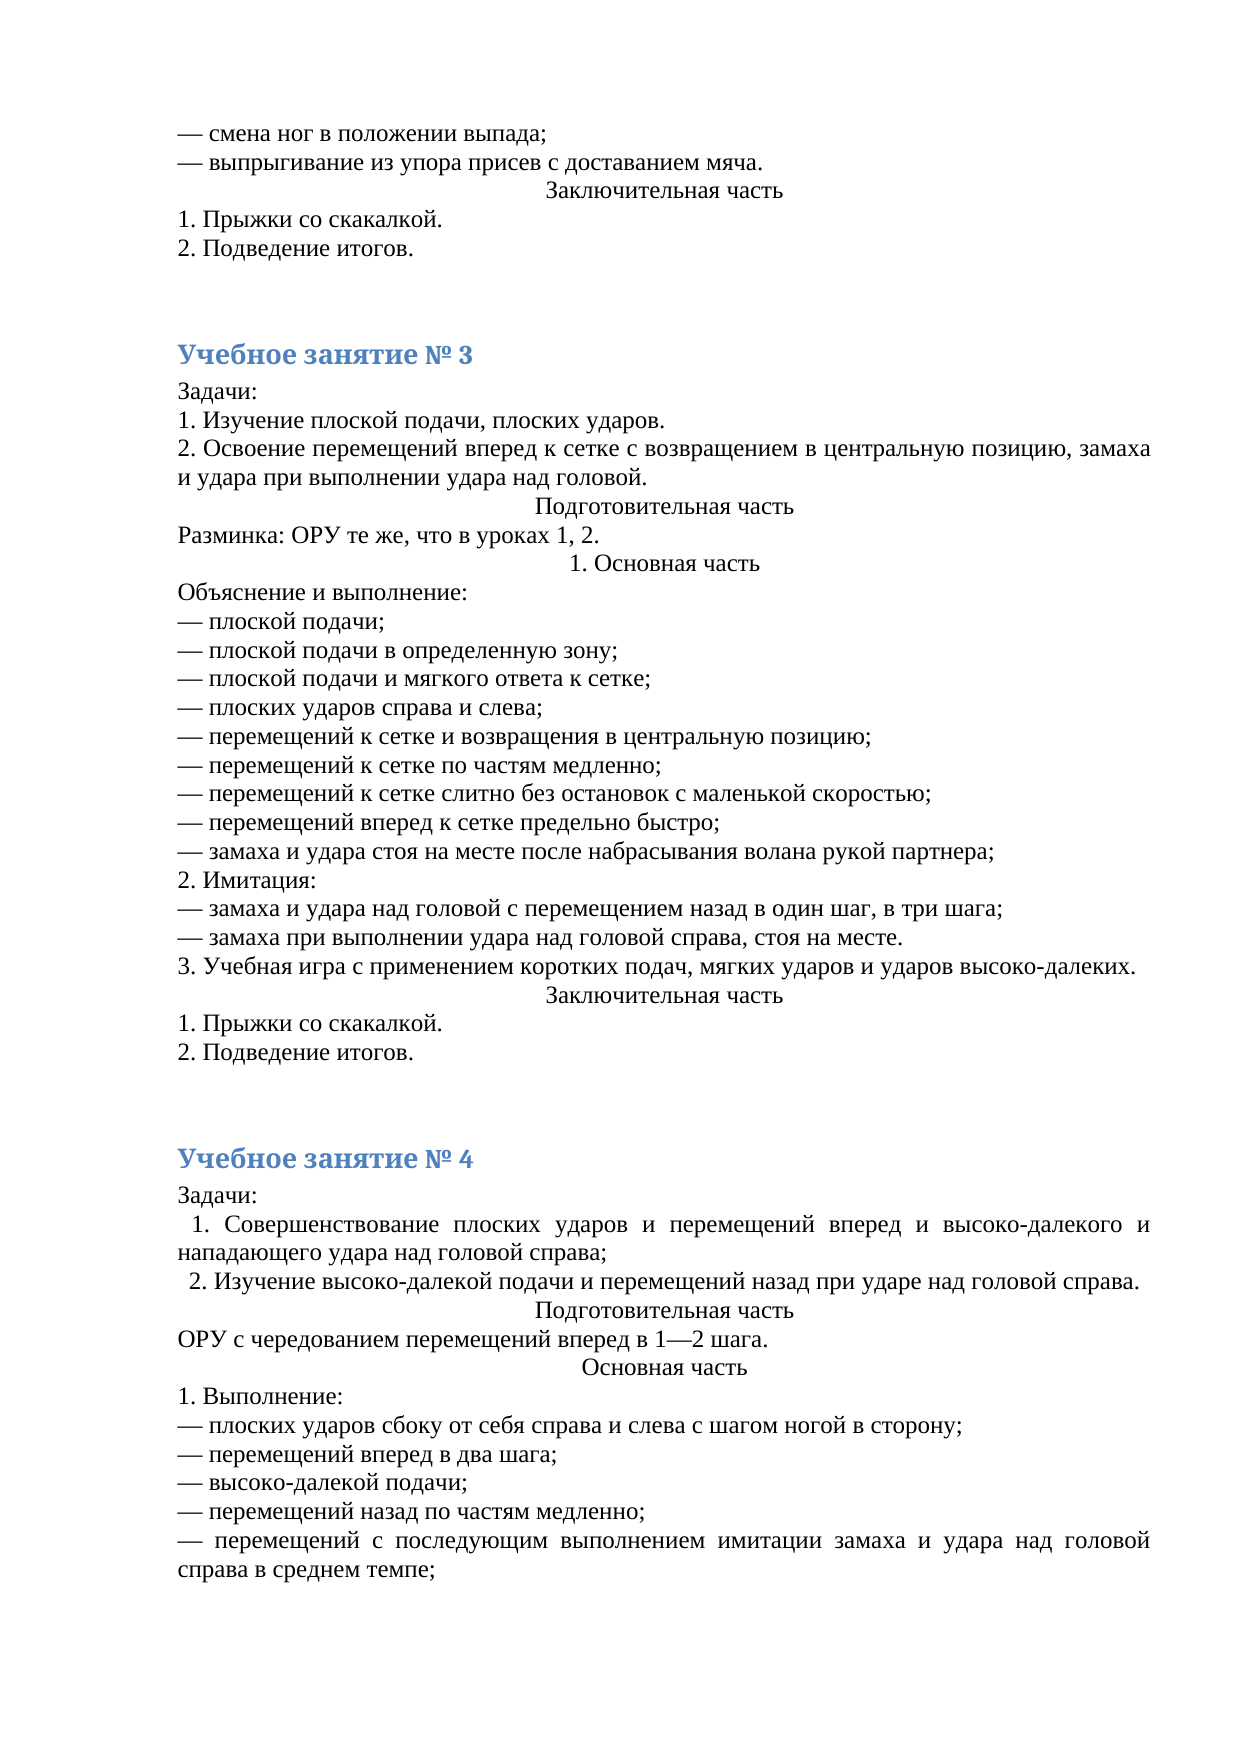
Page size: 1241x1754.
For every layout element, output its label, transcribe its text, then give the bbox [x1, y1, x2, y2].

text Задачи: [177, 1180, 1152, 1209]
text — перемещений к сетке и возвращения в центральную позицию; [177, 721, 1152, 750]
text — плоской подачи в определенную зону; [177, 635, 1152, 663]
text 3. Учебная игра с применением коротких подач, мягких ударов и ударов высоко-далеких. [177, 951, 1152, 980]
text 2. Изучение высоко-далекой подачи и перемещений назад при ударе над головой справа. Подготовительная часть [177, 1266, 1152, 1324]
text 2. Подведение итогов. [177, 1037, 1152, 1066]
text — замаха при выполнении удара над головой справа, стоя на месте. [177, 922, 1152, 951]
text 2. Подведение итогов. [177, 233, 1152, 262]
text — плоской подачи и мягкого ответа к сетке; [177, 663, 1152, 692]
text ОРУ с чередованием перемещений вперед в 1—2 шага. [177, 1324, 1152, 1352]
text Задачи: [177, 376, 1152, 405]
text Заключительная часть [177, 176, 1152, 204]
text — перемещений вперед к сетке предельно быстро; [177, 807, 1152, 836]
text — перемещений к сетке по частям медленно; [177, 750, 1152, 778]
subtitle Учебное занятие № 3 [177, 340, 1152, 371]
subtitle Учебное занятие № 4 [177, 1144, 1152, 1175]
text — перемещений с последующим выполнением имитации замаха и удара над головой справа в среднем темпе; [177, 1525, 1152, 1582]
text 1. Совершенствование плоских ударов и перемещений вперед и высоко-далекого и нападающего удара над головой справа; [177, 1209, 1152, 1266]
text 1. Прыжки со скакалкой. [177, 1008, 1152, 1037]
text Заключительная часть [177, 980, 1152, 1008]
text Основная часть [177, 1352, 1152, 1381]
text — плоских ударов справа и слева; [177, 692, 1152, 721]
text — выпрыгивание из упора присев с доставанием мяча. [177, 147, 1152, 176]
text — замаха и удара над головой с перемещением назад в один шаг, в три шага; [177, 893, 1152, 922]
text — перемещений назад по частям медленно; [177, 1496, 1152, 1525]
text Объяснение и выполнение: [177, 577, 1152, 606]
text 2. Освоение перемещений вперед к сетке с возвращением в центральную позицию, замаха и удара при выполнении удара над головой. [177, 433, 1152, 491]
text — перемещений к сетке слитно без остановок с маленькой скоростью; [177, 778, 1152, 807]
text — высоко-далекой подачи; [177, 1467, 1152, 1496]
text Разминка: ОРУ те же, что в уроках 1, 2. [177, 520, 1152, 548]
text — плоских ударов сбоку от себя справа и слева с шагом ногой в сторону; [177, 1410, 1152, 1439]
text — плоской подачи; [177, 606, 1152, 635]
text 1. Основная часть [177, 548, 1152, 577]
text Подготовительная часть [177, 491, 1152, 520]
text — смена ног в положении выпада; [177, 118, 1152, 147]
text — перемещений вперед в два шага; [177, 1439, 1152, 1467]
text — замаха и удара стоя на месте после набрасывания волана рукой партнера; [177, 836, 1152, 865]
text 1. Прыжки со скакалкой. [177, 204, 1152, 233]
text 2. Имитация: [177, 865, 1152, 893]
text 1. Изучение плоской подачи, плоских ударов. [177, 405, 1152, 433]
text 1. Выполнение: [177, 1381, 1152, 1410]
